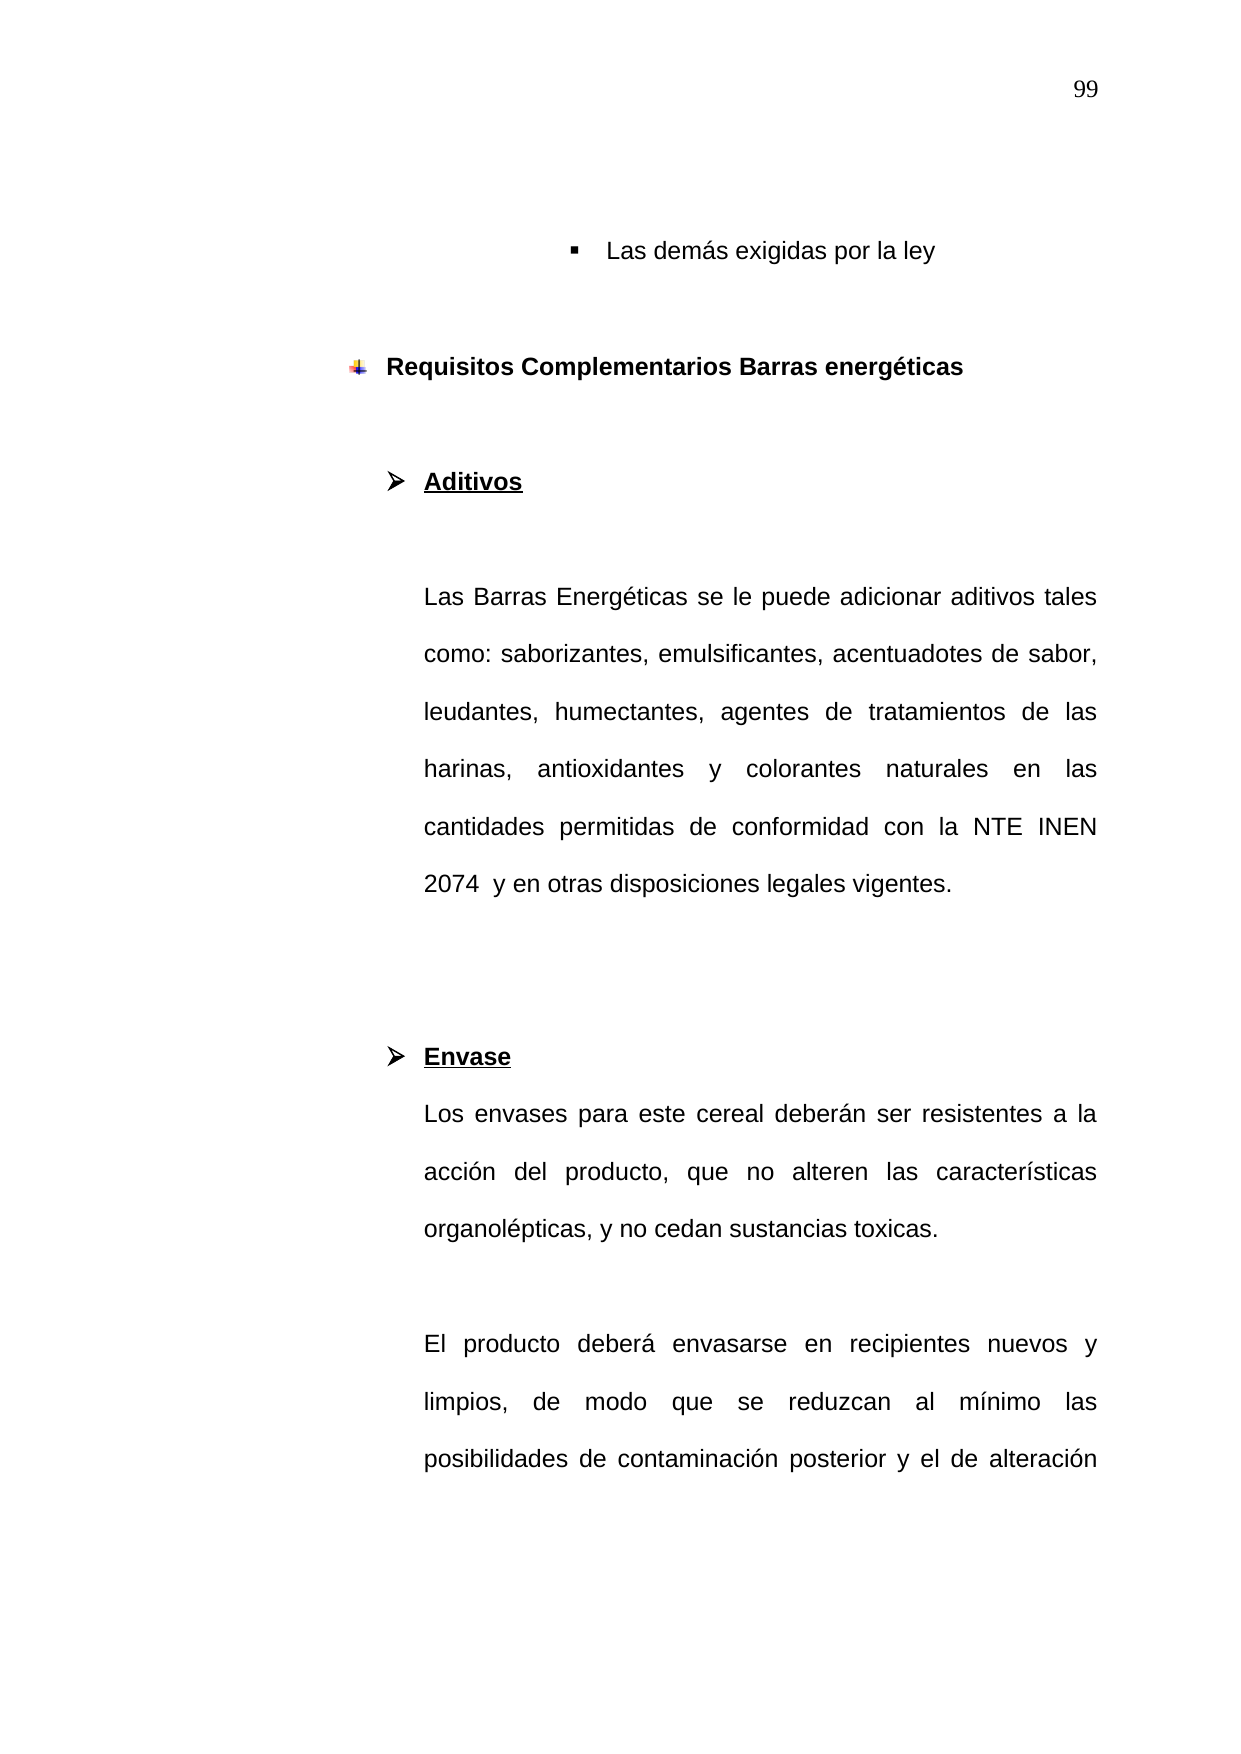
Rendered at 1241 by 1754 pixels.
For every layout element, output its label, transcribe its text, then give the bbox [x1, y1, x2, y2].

picture [349, 358, 367, 375]
list Envase [386, 1042, 1098, 1071]
list Aditivos [386, 466, 1098, 495]
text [424, 1329, 1098, 1473]
list Las demás exigidas por la ley [569, 236, 1098, 265]
text Las Barras Energéticas se le puede adicionar aditivos tales como: saborizantes, emulsificantes, acentuadotes de sabor, leudantes, humectantes, agentes de tratamientos de las harinas, antioxidantes y colorantes naturales en las cantidades permitidas de conformidad con la NTE INEN 2074 y en otras disposiciones legales vigentes. [424, 582, 1098, 898]
text Los envases para este cereal deberán ser resistentes a la acción del producto, que no alteren las características organolépticas, y no cedan sustancias toxicas. [424, 1099, 1098, 1243]
list Requisitos Complementarios Barras energéticas [349, 351, 1098, 380]
